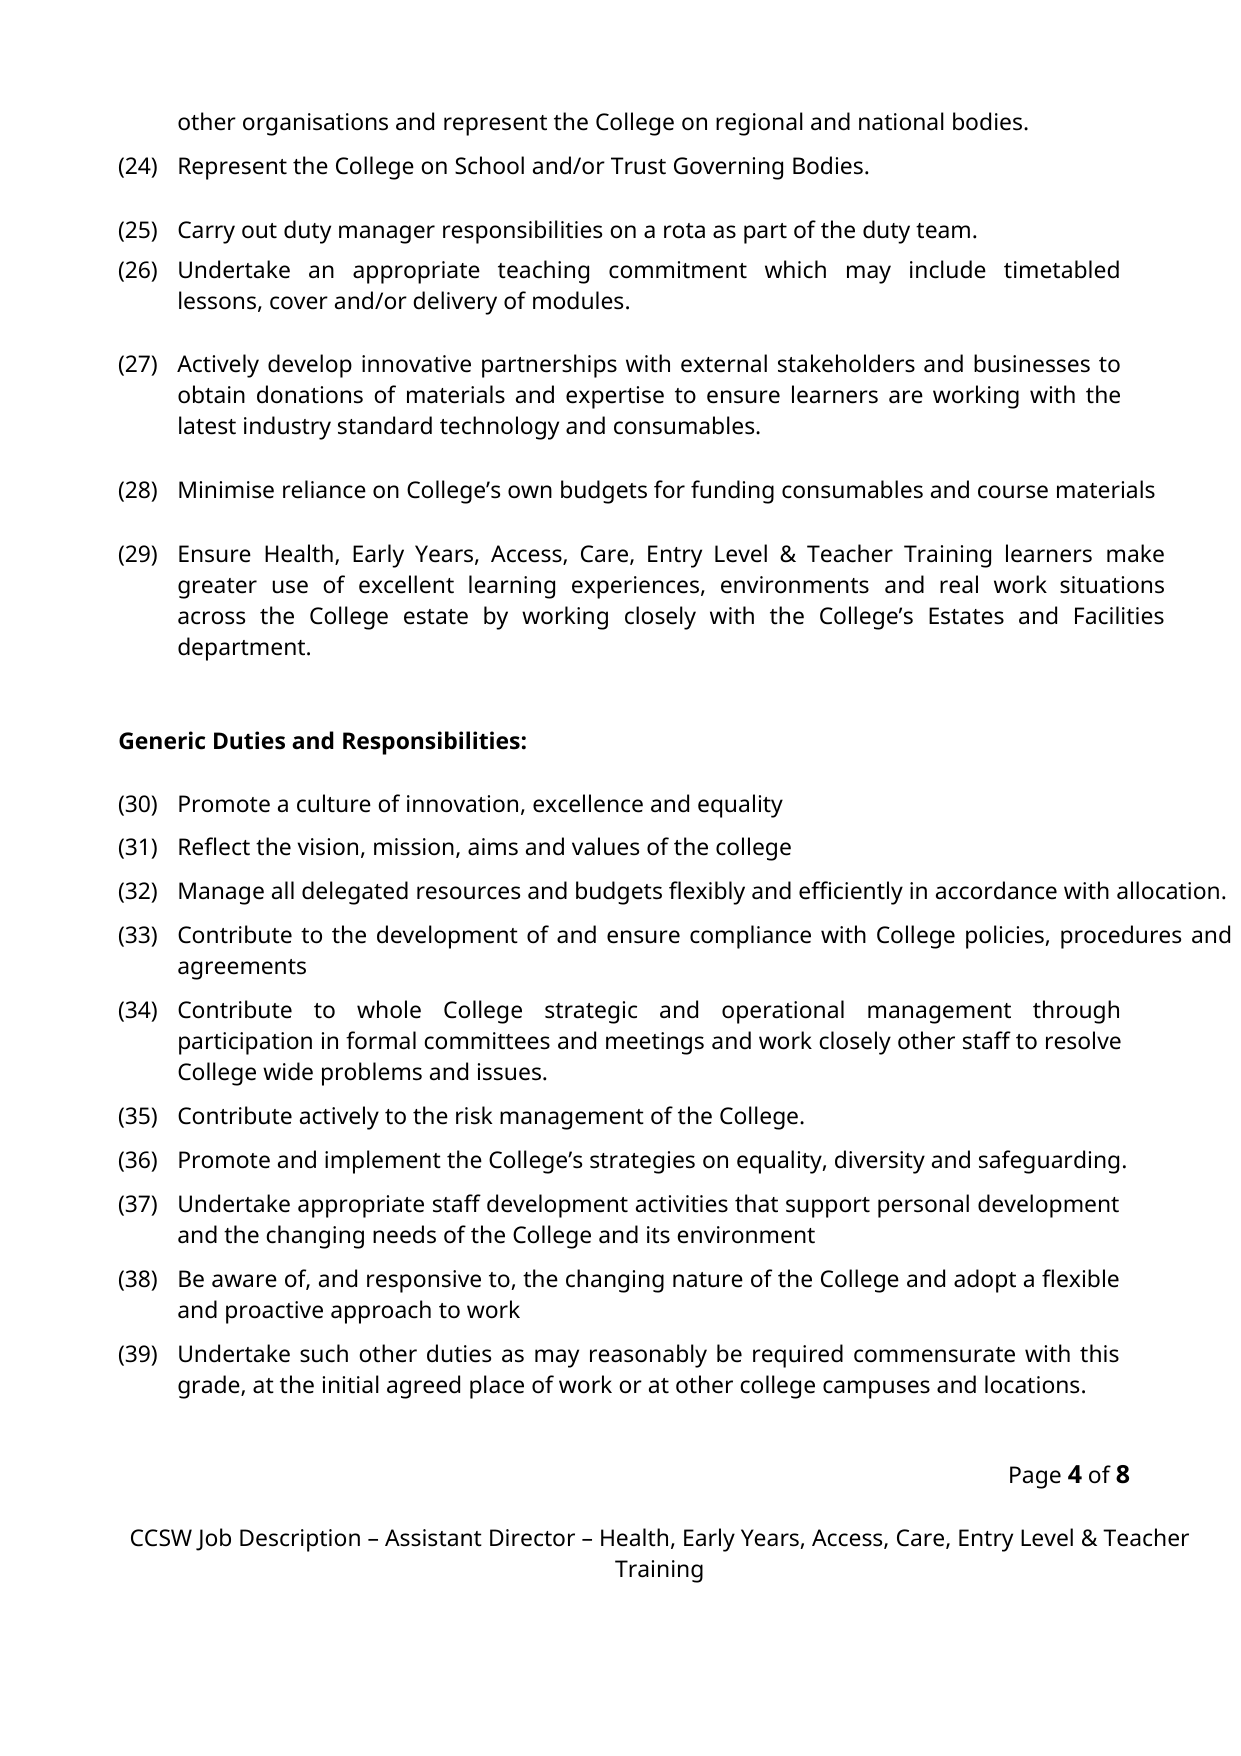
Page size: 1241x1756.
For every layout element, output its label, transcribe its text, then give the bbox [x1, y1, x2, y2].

list Undertake an appropriate teaching commitment which may include timetabled lessons, cover and/or delivery of modules. [118, 254, 1121, 316]
list Minimise reliance on College’s own budgets for funding consumables and course materials [118, 474, 1232, 505]
list Contribute to the development of and ensure compliance with College policies, procedures and agreements [118, 919, 1232, 981]
list Promote a culture of innovation, excellence and equality [118, 788, 1232, 819]
list Manage all delegated resources and budgets flexibly and efficiently in accordance with allocation. [118, 875, 1232, 906]
list Undertake such other duties as may reasonably be required commensurate with this grade, at the initial agreed place of work or at other college campuses and locations. [118, 1338, 1121, 1400]
list Actively develop innovative partnerships with external stakeholders and businesses to obtain donations of materials and expertise to ensure learners are working with the latest industry standard technology and consumables. [118, 348, 1122, 441]
list Contribute to whole College strategic and operational management through participation in formal committees and meetings and work closely other staff to resolve College wide problems and issues. [118, 994, 1122, 1088]
list Represent the College on School and/or Trust Governing Bodies. [118, 150, 1232, 181]
list Ensure Health, Early Years, Access, Care, Entry Level & Teacher Training learners make greater use of excellent learning experiences, environments and real work situations across the College estate by working closely with the College’s Estates and Facilities department. [118, 537, 1165, 662]
list Carry out duty manager responsibilities on a rota as part of the duty team. [118, 214, 1232, 245]
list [118, 106, 1122, 137]
list Undertake appropriate staff development activities that support personal development and the changing needs of the College and its environment [118, 1187, 1121, 1250]
list Be aware of, and responsive to, the changing nature of the College and adopt a flexible and proactive approach to work [118, 1263, 1121, 1325]
list Promote and implement the College’s strategies on equality, diversity and safeguarding. [118, 1144, 1232, 1175]
list Reflect the vision, mission, aims and values of the college [118, 831, 1232, 862]
subtitle Generic Duties and Responsibilities: [118, 725, 1232, 756]
list Contribute actively to the risk management of the College. [118, 1100, 1232, 1131]
